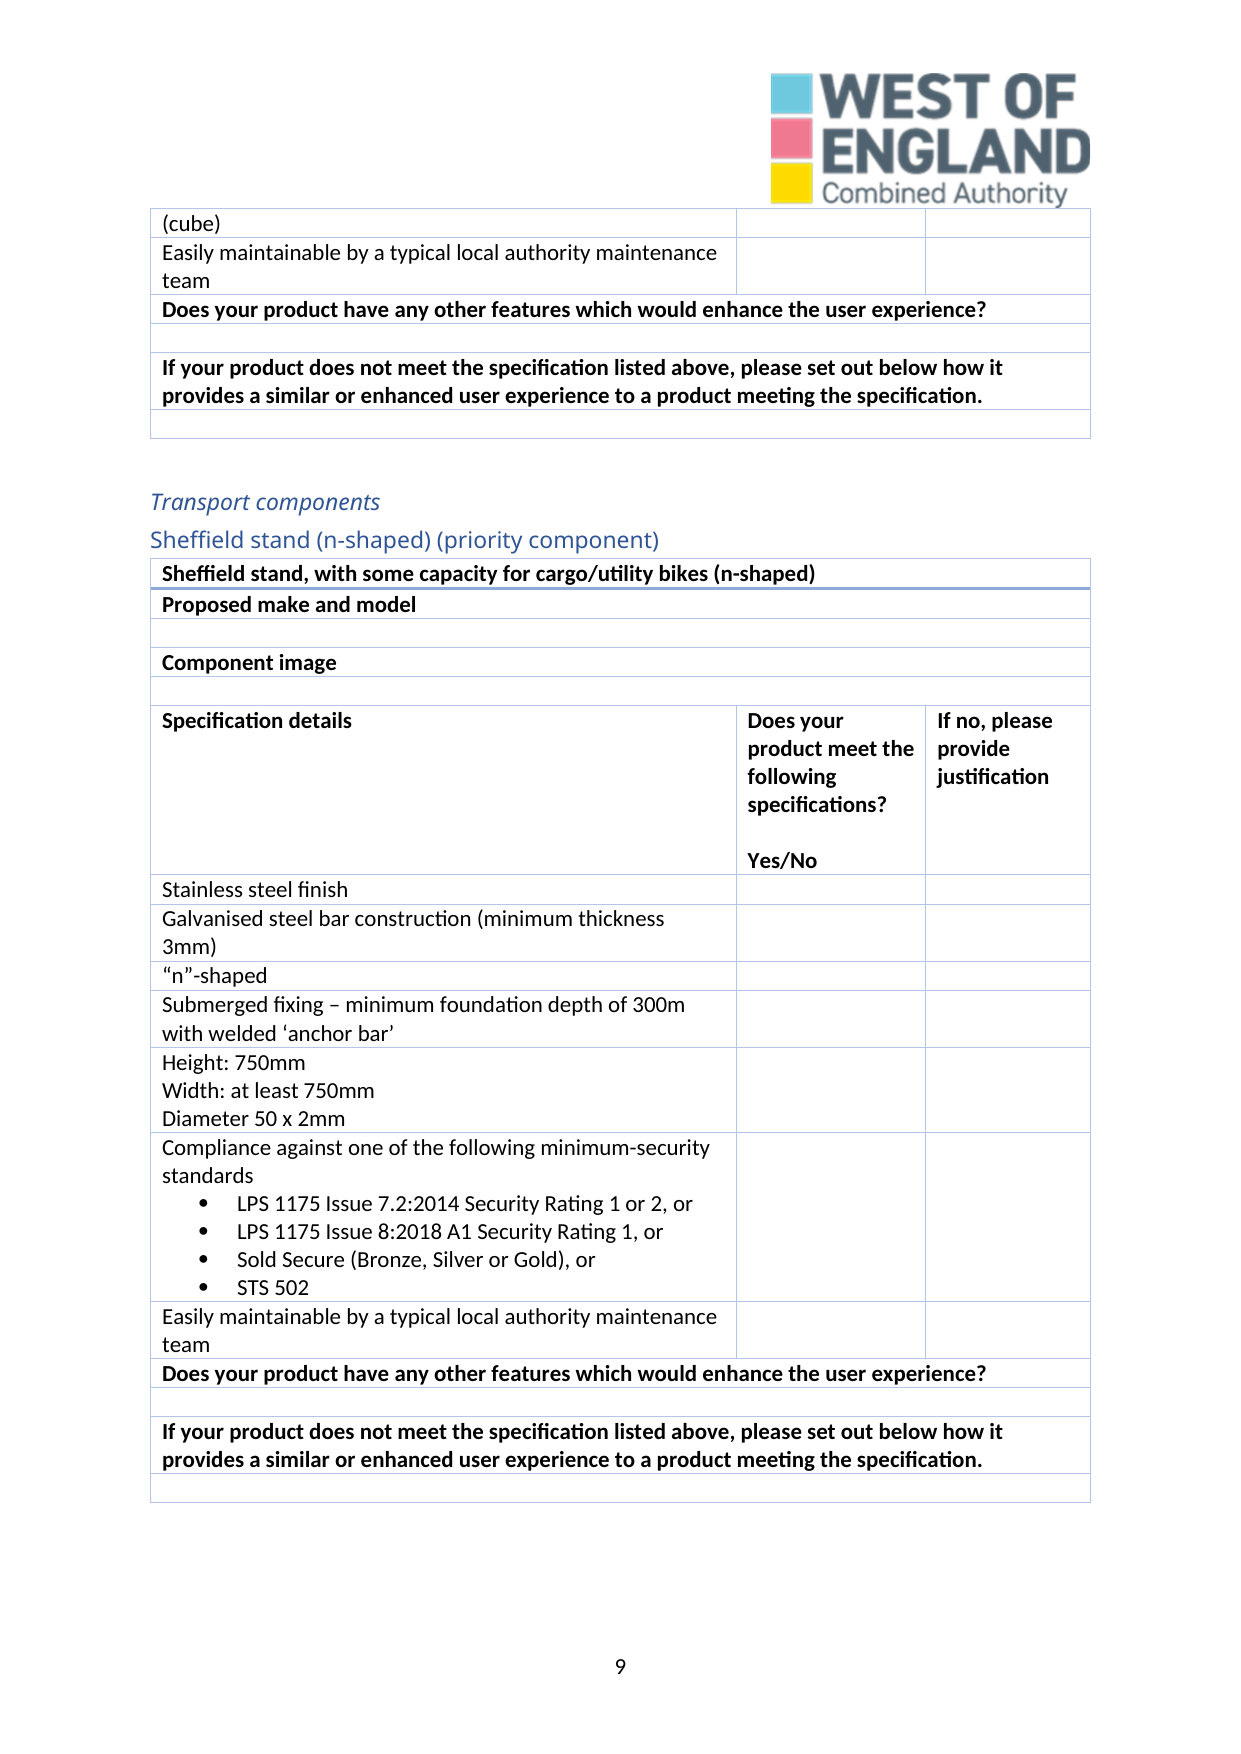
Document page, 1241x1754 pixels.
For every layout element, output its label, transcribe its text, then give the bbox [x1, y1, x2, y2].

table_cell [926, 962, 1090, 989]
subtitle Sheffield stand (n-shaped) (priority component) [150, 524, 1090, 555]
table_cell Does your product have any other features which would enhance the user experience? [151, 295, 1090, 323]
table_cell Compliance against one of the following minimum-security standards LPS 1175 Issue 7.2:2014 Security Rating 1 or 2, or LPS 1175 Issue 8:2018 A1 Security Rating 1, or Sold Secure (Bronze, Silver or Gold), or STS 502 [151, 1133, 736, 1301]
table_cell Stainless steel finish [151, 875, 736, 903]
table_cell [151, 324, 1090, 352]
table_cell [926, 209, 1090, 237]
table_cell [151, 677, 1090, 705]
table_cell Component image [151, 648, 1090, 676]
table_cell [737, 238, 925, 294]
picture [771, 73, 1091, 208]
table_cell Galvanised steel bar construction (minimum thickness 3mm) [151, 905, 736, 961]
table_cell [151, 410, 1090, 438]
table_cell [926, 1048, 1090, 1132]
table_cell [737, 905, 925, 961]
table_cell [151, 1388, 1090, 1416]
table_cell Easily maintainable by a typical local authority maintenance team [151, 1302, 736, 1358]
table_cell [737, 1302, 925, 1358]
table_cell Height: 750mm Width: at least 750mm Diameter 50 x 2mm [151, 1048, 736, 1132]
subtitle Transport components [150, 486, 1090, 517]
table_cell [926, 238, 1090, 294]
table_cell [737, 991, 925, 1047]
table_cell [737, 1048, 925, 1132]
table_cell If your product does not meet the specification listed above, please set out below how it provides a similar or enhanced user experience to a product meeting the specification. [151, 353, 1090, 409]
table_cell External aluminium panels with direct printed graphics (cube) [151, 209, 736, 237]
table_cell Does your product have any other features which would enhance the user experience? [151, 1359, 1090, 1387]
table_cell Easily maintainable by a typical local authority maintenance team [151, 238, 736, 294]
table_cell If your product does not meet the specification listed above, please set out below how it provides a similar or enhanced user experience to a product meeting the specification. [151, 1417, 1090, 1473]
table_cell [926, 1302, 1090, 1358]
table_cell “n”-shaped [151, 962, 736, 989]
table_cell [926, 875, 1090, 903]
table_cell If no, please provide justification [926, 706, 1090, 874]
table_cell [737, 875, 925, 903]
table_cell Does your product meet the following specifications? Yes/No [737, 706, 925, 874]
table_cell [737, 209, 925, 237]
table_cell [151, 619, 1090, 647]
table_cell [926, 1133, 1090, 1301]
table_cell [151, 1474, 1090, 1502]
table_cell [737, 1133, 925, 1301]
table_cell Submerged fixing – minimum foundation depth of 300m with welded ‘anchor bar’ [151, 991, 736, 1047]
table_cell Proposed make and model [151, 590, 1090, 618]
table_cell Specification details [151, 706, 736, 874]
table_cell [926, 905, 1090, 961]
table_header Sheffield stand, with some capacity for cargo/utility bikes (n-shaped) [151, 559, 1090, 587]
table_cell [926, 991, 1090, 1047]
table_cell [737, 962, 925, 989]
